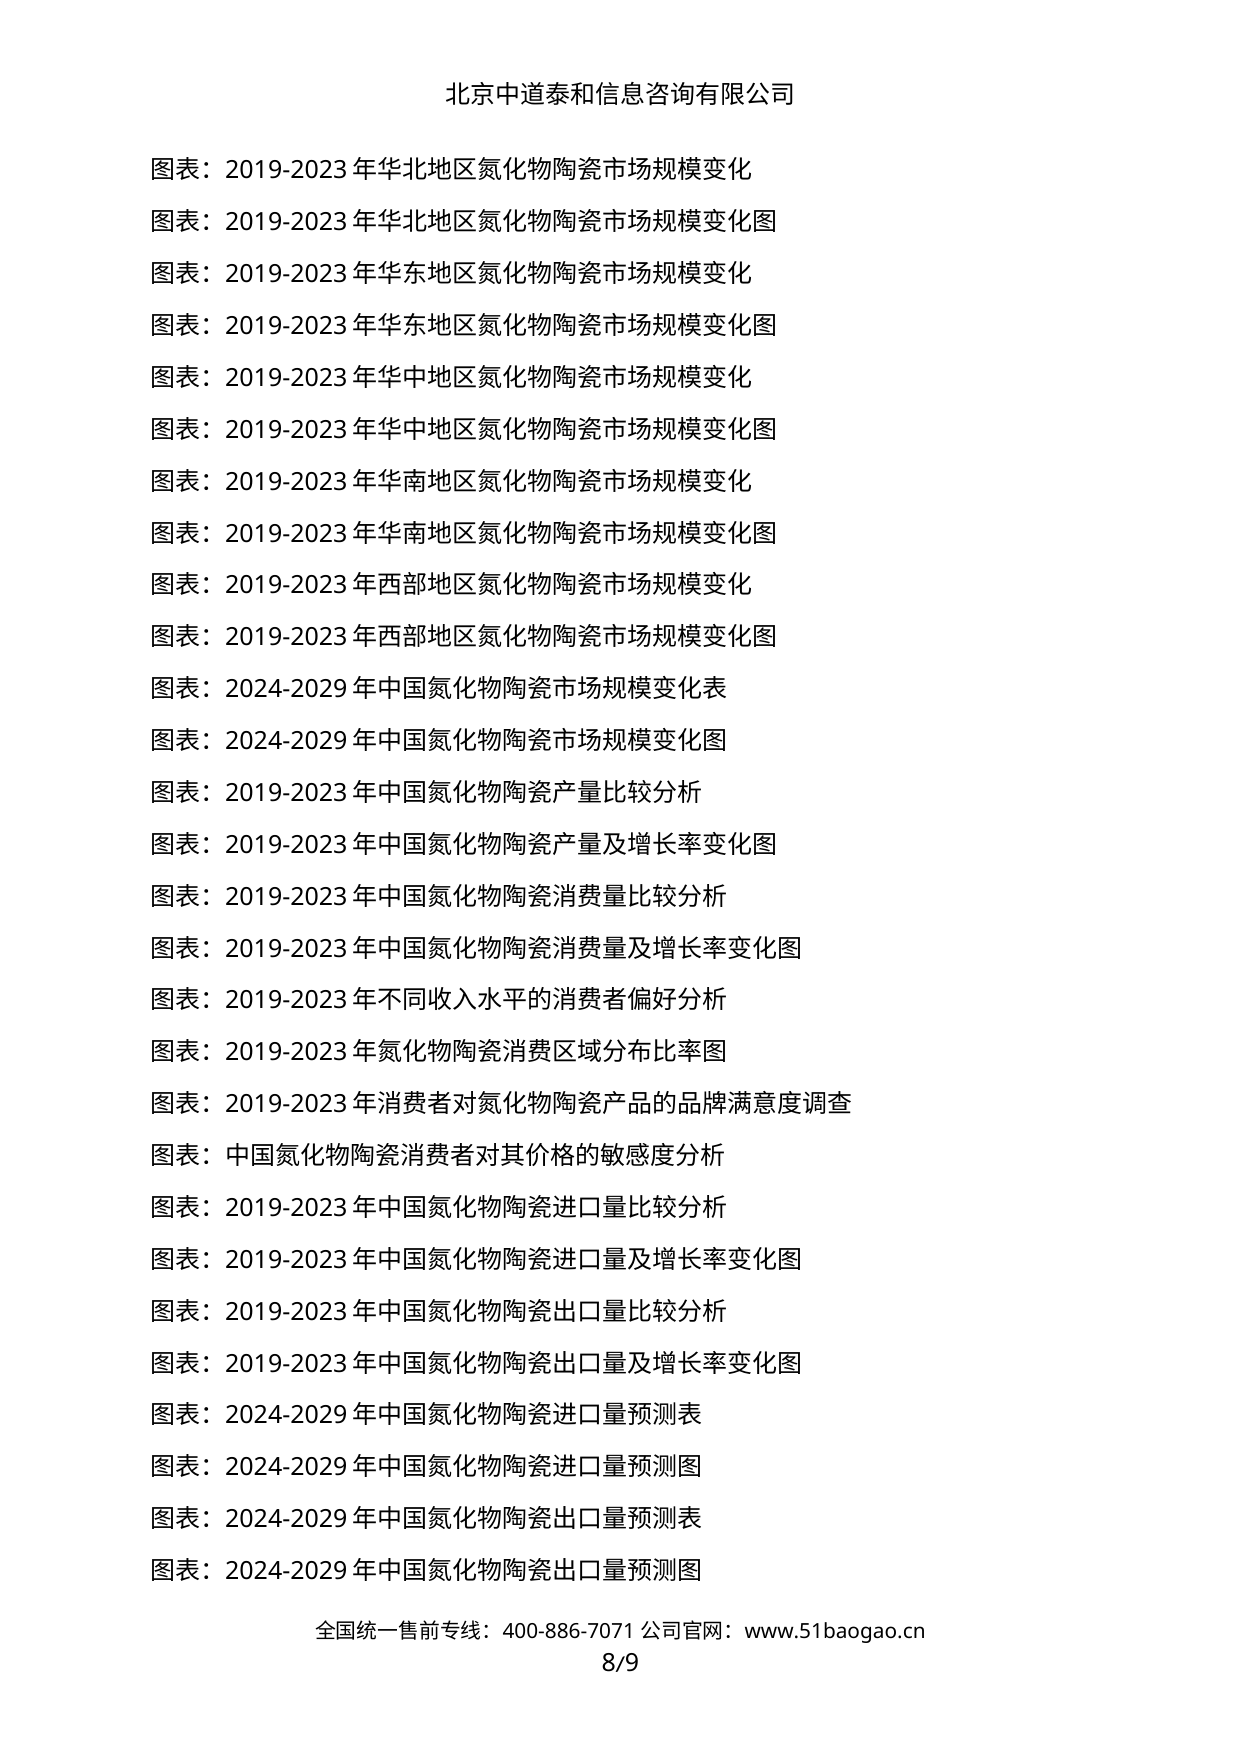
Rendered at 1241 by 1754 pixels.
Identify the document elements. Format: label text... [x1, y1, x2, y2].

text 图表：2019-2023年西部地区氮化物陶瓷市场规模变化 [150, 565, 1090, 601]
text 图表：2019-2023年西部地区氮化物陶瓷市场规模变化图 [150, 617, 1090, 653]
text 图表：2019-2023年华南地区氮化物陶瓷市场规模变化图 [150, 513, 1090, 549]
text 图表：2019-2023年华中地区氮化物陶瓷市场规模变化 [150, 357, 1090, 394]
text 图表：2019-2023年华东地区氮化物陶瓷市场规模变化 [150, 254, 1090, 290]
text 图表：2024-2029年中国氮化物陶瓷出口量预测图 [150, 1551, 1090, 1587]
text 图表：2019-2023年华南地区氮化物陶瓷市场规模变化 [150, 461, 1090, 497]
text 图表：2019-2023年中国氮化物陶瓷消费量及增长率变化图 [150, 928, 1090, 964]
text 图表：2019-2023年华中地区氮化物陶瓷市场规模变化图 [150, 409, 1090, 446]
text 图表：2019-2023年氮化物陶瓷消费区域分布比率图 [150, 1032, 1090, 1068]
text 图表：2024-2029年中国氮化物陶瓷市场规模变化表 [150, 669, 1090, 705]
text 图表：2019-2023年中国氮化物陶瓷产量比较分析 [150, 772, 1090, 809]
text 图表：2019-2023年华东地区氮化物陶瓷市场规模变化图 [150, 306, 1090, 342]
text 图表：2019-2023年消费者对氮化物陶瓷产品的品牌满意度调查 [150, 1084, 1090, 1120]
text 图表：2019-2023年中国氮化物陶瓷产量及增长率变化图 [150, 824, 1090, 861]
text 图表：2024-2029年中国氮化物陶瓷进口量预测表 [150, 1395, 1090, 1431]
text 图表：2024-2029年中国氮化物陶瓷进口量预测图 [150, 1447, 1090, 1483]
text 图表：2019-2023年华北地区氮化物陶瓷市场规模变化图 [150, 202, 1090, 238]
text 图表：2019-2023年中国氮化物陶瓷出口量及增长率变化图 [150, 1343, 1090, 1379]
text 图表：2024-2029年中国氮化物陶瓷出口量预测表 [150, 1499, 1090, 1535]
text 图表：中国氮化物陶瓷消费者对其价格的敏感度分析 [150, 1136, 1090, 1172]
text 图表：2019-2023年华北地区氮化物陶瓷市场规模变化 [150, 150, 1090, 186]
text 图表：2024-2029年中国氮化物陶瓷市场规模变化图 [150, 721, 1090, 757]
text 图表：2019-2023年中国氮化物陶瓷进口量比较分析 [150, 1187, 1090, 1224]
text 图表：2019-2023年中国氮化物陶瓷进口量及增长率变化图 [150, 1239, 1090, 1276]
text 图表：2019-2023年中国氮化物陶瓷消费量比较分析 [150, 876, 1090, 912]
text 图表：2019-2023年中国氮化物陶瓷出口量比较分析 [150, 1291, 1090, 1327]
text 图表：2019-2023年不同收入水平的消费者偏好分析 [150, 980, 1090, 1016]
